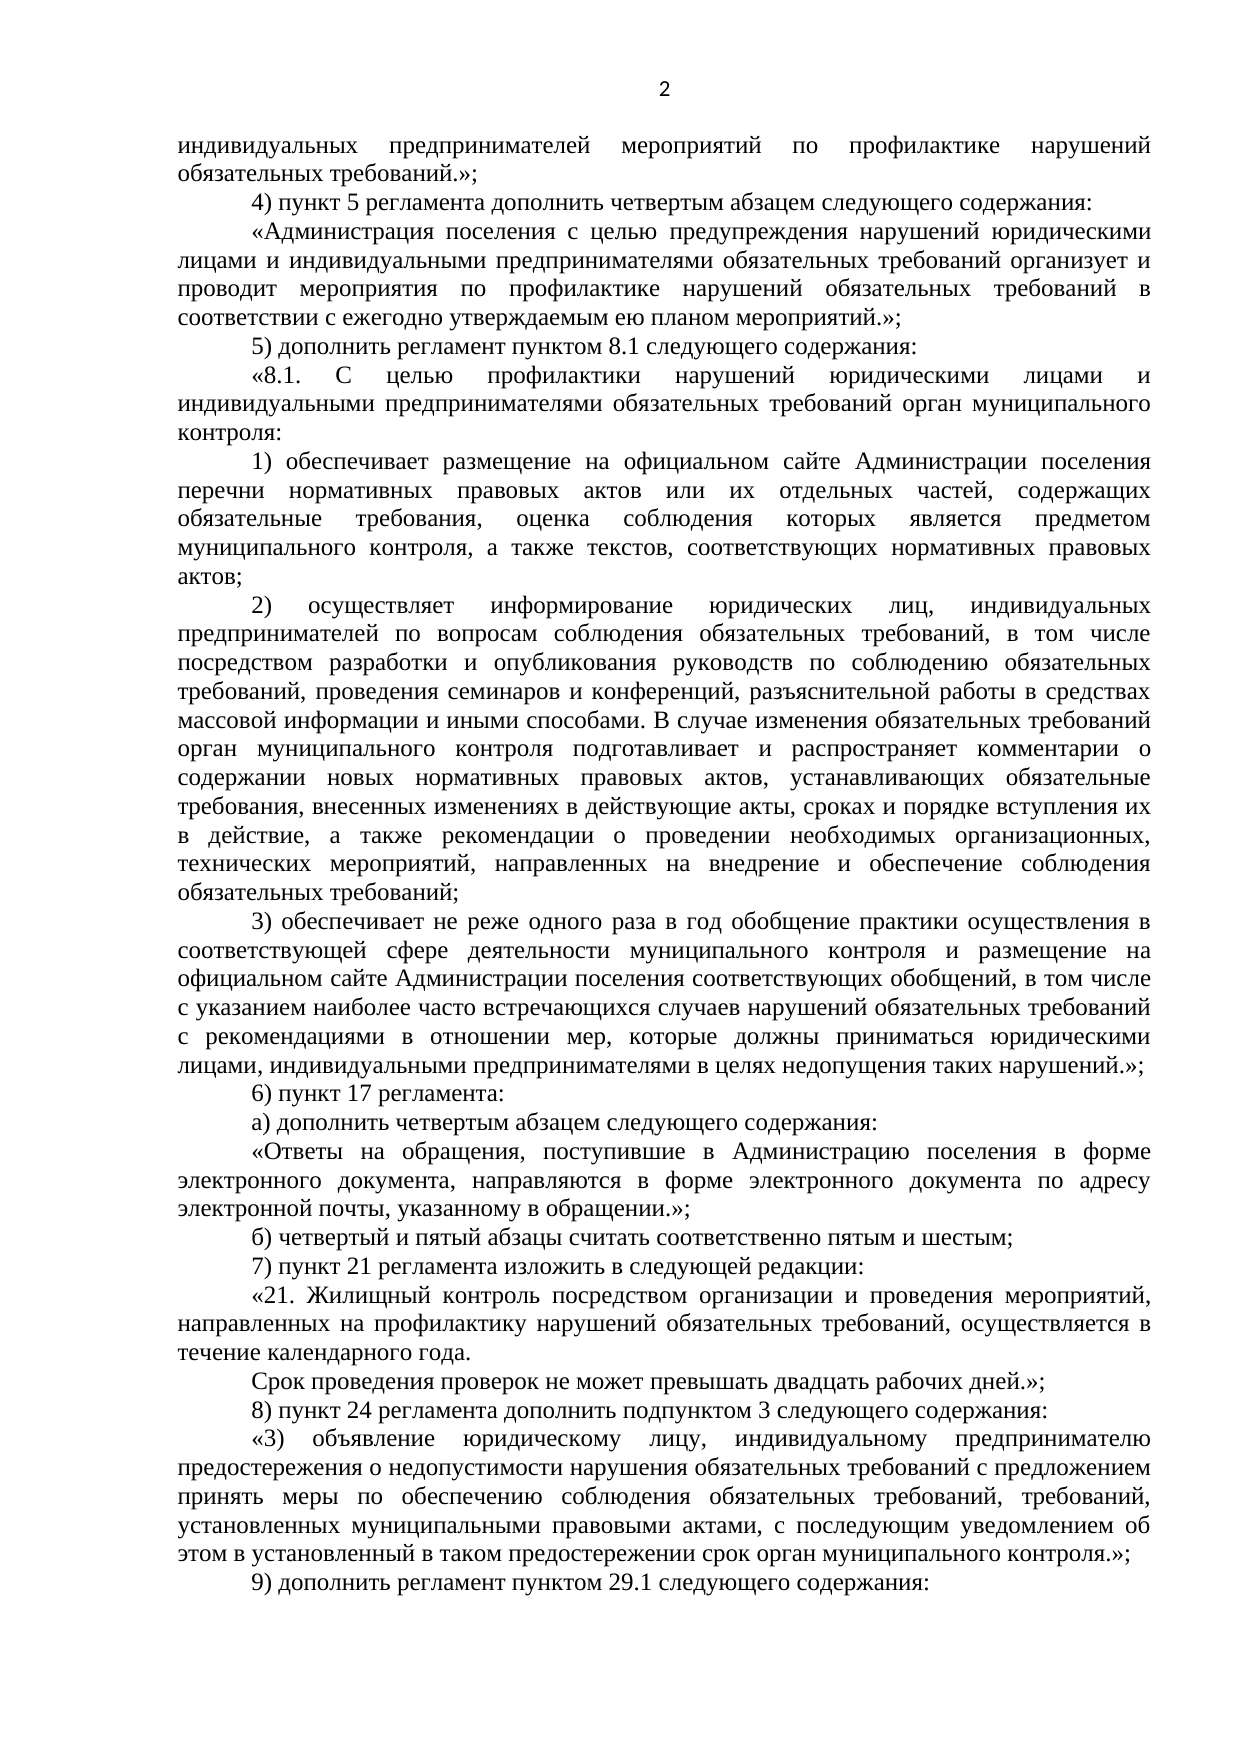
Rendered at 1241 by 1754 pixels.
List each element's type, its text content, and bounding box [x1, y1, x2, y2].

text 3) обеспечивает не реже одного раза в год обобщение практики осуществления в соответствующей сфере деятельности муниципального контроля и размещение на официальном сайте Администрации поселения соответствующих обобщений, в том числе с указанием наиболее часто встречающихся случаев нарушений обязательных требований с рекомендациями в отношении мер, которые должны приниматься юридическими лицами, индивидуальными предпринимателями в целях недопущения таких нарушений.»; [177, 906, 1152, 1078]
text 1) обеспечивает размещение на официальном сайте Администрации поселения перечни нормативных правовых актов или их отдельных частей, содержащих обязательные требования, оценка соблюдения которых является предметом муниципального контроля, а также текстов, соответствующих нормативных правовых актов; [177, 446, 1152, 590]
text 4) пункт 5 регламента дополнить четвертым абзацем следующего содержания: [177, 187, 1152, 216]
text «21. Жилищный контроль посредством организации и проведения мероприятий, направленных на профилактику нарушений обязательных требований, осуществляется в течение календарного года. [177, 1280, 1152, 1366]
text «8.1. С целью профилактики нарушений юридическими лицами и индивидуальными предпринимателями обязательных требований орган муниципального контроля: [177, 360, 1152, 446]
text 7) пункт 21 регламента изложить в следующей редакции: [177, 1251, 1152, 1280]
text 2) осуществляет информирование юридических лиц, индивидуальных предпринимателей по вопросам соблюдения обязательных требований, в том числе посредством разработки и опубликования руководств по соблюдению обязательных требований, проведения семинаров и конференций, разъяснительной работы в средствах массовой информации и иными способами. В случае изменения обязательных требований орган муниципального контроля подготавливает и распространяет комментарии о содержании новых нормативных правовых актов, устанавливающих обязательные требования, внесенных изменениях в действующие акты, сроках и порядке вступления их в действие, а также рекомендации о проведении необходимых организационных, технических мероприятий, направленных на внедрение и обеспечение соблюдения обязательных требований; [177, 590, 1152, 906]
text 5) дополнить регламент пунктом 8.1 следующего содержания: [177, 331, 1152, 360]
text «Администрация поселения с целью предупреждения нарушений юридическими лицами и индивидуальными предпринимателями обязательных требований организует и проводит мероприятия по профилактике нарушений обязательных требований в соответствии с ежегодно утверждаемым ею планом мероприятий.»; [177, 216, 1152, 331]
text «Ответы на обращения, поступившие в Администрацию поселения в форме электронного документа, направляются в форме электронного документа по адресу электронной почты, указанному в обращении.»; [177, 1136, 1152, 1222]
text Срок проведения проверок не может превышать двадцать рабочих дней.»; [177, 1366, 1152, 1395]
text б) четвертый и пятый абзацы считать соответственно пятым и шестым; [177, 1222, 1152, 1251]
text 8) пункт 24 регламента дополнить подпунктом 3 следующего содержания: [177, 1395, 1152, 1423]
text 9) дополнить регламент пунктом 29.1 следующего содержания: [177, 1567, 1152, 1596]
text 6) пункт 17 регламента: [177, 1078, 1152, 1107]
text а) дополнить четвертым абзацем следующего содержания: [177, 1107, 1152, 1136]
text «3) объявление юридическому лицу, индивидуальному предпринимателю предостережения о недопустимости нарушения обязательных требований с предложением принять меры по обеспечению соблюдения обязательных требований, требований, установленных муниципальными правовыми актами, с последующим уведомлением об этом в установленный в таком предостережении срок орган муниципального контроля.»; [177, 1423, 1152, 1567]
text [177, 130, 1152, 187]
